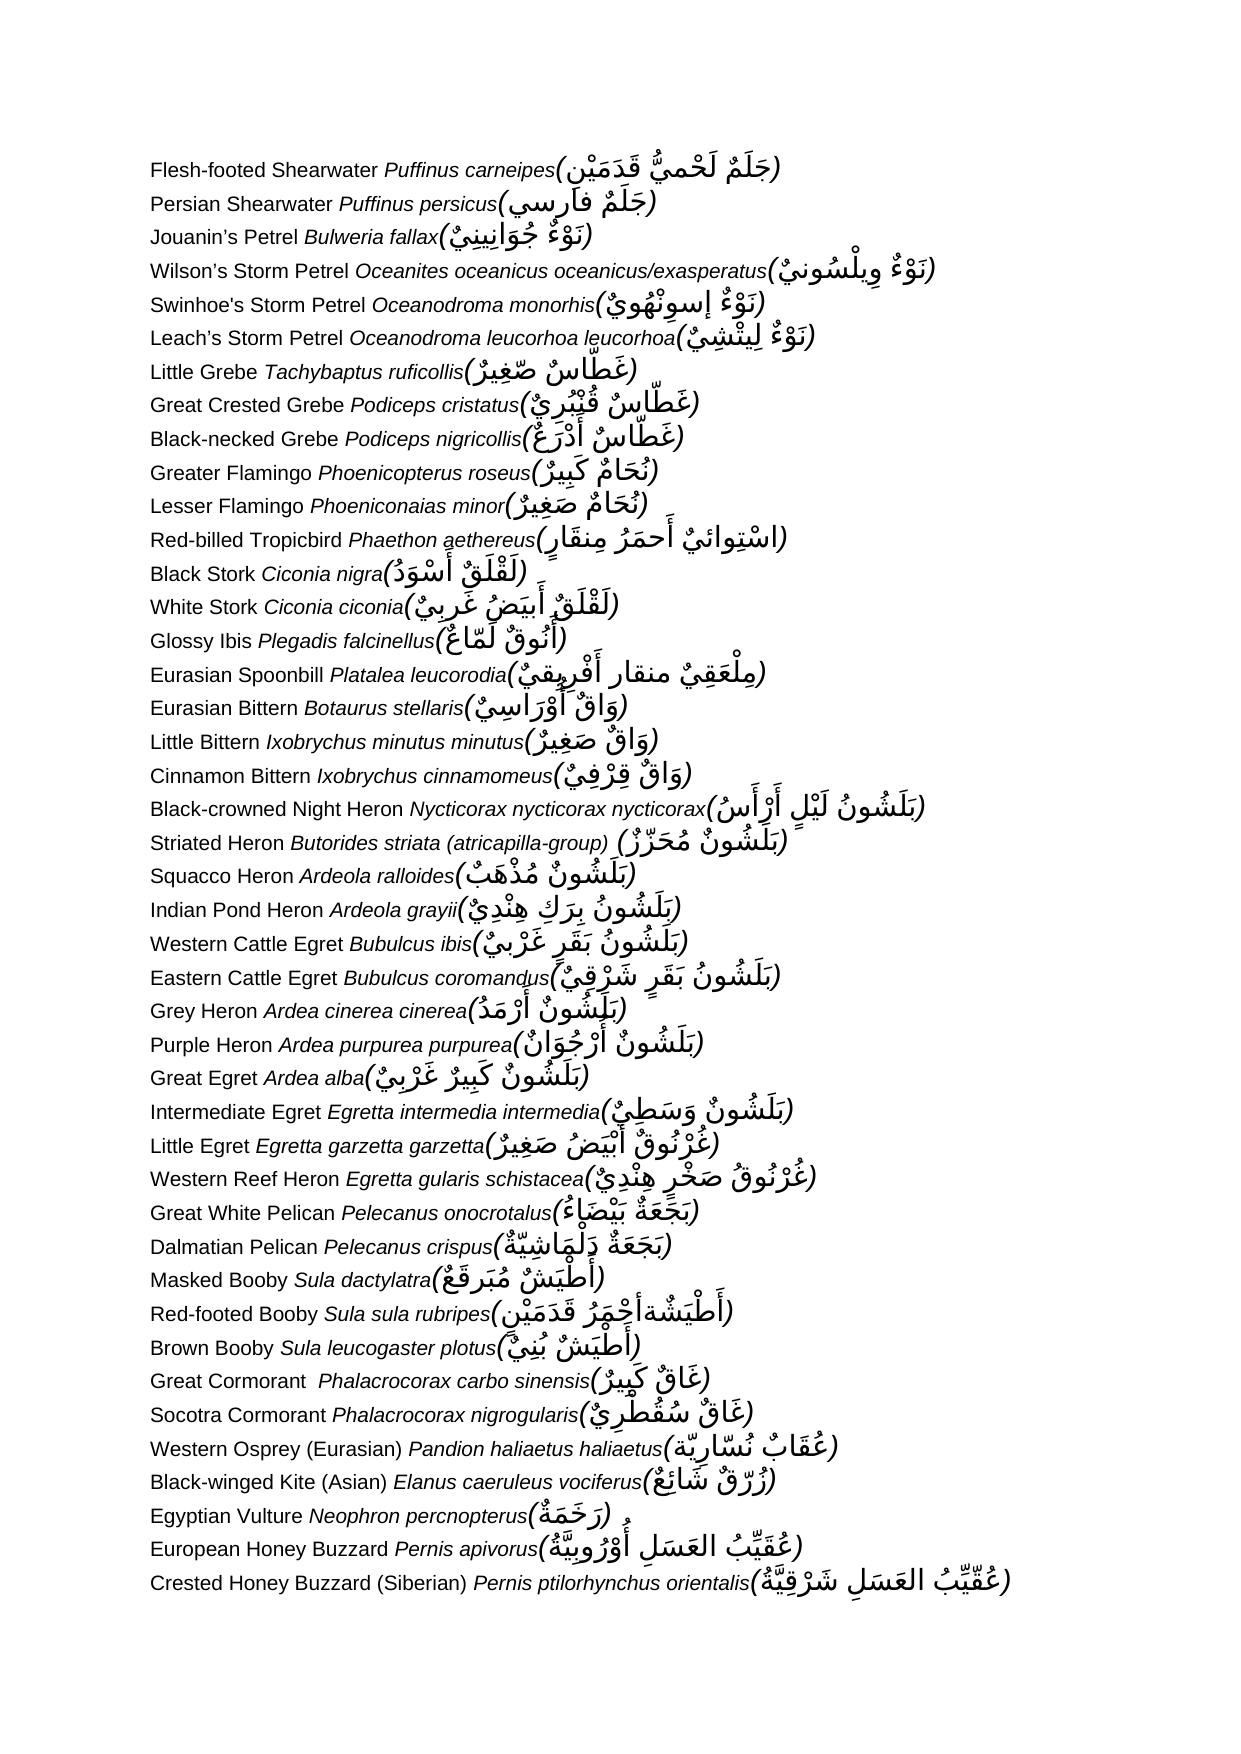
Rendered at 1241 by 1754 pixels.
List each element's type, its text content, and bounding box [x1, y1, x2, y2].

text Brown Booby Sula leucogaster plotus(أَطْيَشٌ بُنِيٌ) [150, 1328, 1090, 1361]
text Eastern Cattle Egret Bubulcus coromandus(بَلَشُونُ بَقَرٍ شَرْقِيٌ) [150, 957, 1090, 991]
text Little Egret Egretta garzetta garzetta(غُرْنُوقٌ أَبْيَضُ صَغِيرٌ) [150, 1126, 1090, 1159]
text Greater Flamingo Phoenicopterus roseus(نُحَامٌ كَبِيرٌ) [150, 453, 1090, 486]
text Little Bittern Ixobrychus minutus minutus(وَاقٌ صَغِيرٌ) [150, 722, 1090, 756]
text Indian Pond Heron Ardeola grayii(بَلَشُونُ بِرَكِ هِنْدِيٌ) [150, 890, 1090, 924]
text Little Grebe Tachybaptus ruficollis(غَطّاسٌ صّغِيرٌ) [150, 352, 1090, 386]
text Great Egret Ardea alba(بَلَشُونٌ كَبِيرٌ غَرْبِيٌ) [150, 1058, 1090, 1092]
text Western Reef Heron Egretta gularis schistacea(غُرْنُوقُ صَخْرٍ هِنْدِيٌ) [150, 1159, 1090, 1193]
text Black-necked Grebe Podiceps nigricollis(غَطّاسٌ أَدْرَعٌ) [150, 419, 1090, 453]
text Black Stork Ciconia nigra(لَقْلَقٌ أَسْوَدُ) [150, 554, 1090, 587]
text Swinhoe's Storm Petrel Oceanodroma monorhis(نَوْءٌ إسوِنْهُويٌ) [150, 284, 1090, 318]
text Jouanin’s Petrel Bulweria fallax(نَوْءٌ جُوَانِينِيٌ) [150, 217, 1090, 251]
text Black-crowned Night Heron Nycticorax nycticorax nycticorax(بَلَشُونُ لَيْلٍ أَرْأَسُ) [150, 789, 1090, 823]
text Squacco Heron Ardeola ralloides(بَلَشُونٌ مُذْهَبٌ) [150, 857, 1090, 890]
text Cinnamon Bittern Ixobrychus cinnamomeus(وَاقٌ قِرْفِيٌ) [150, 756, 1090, 789]
text Crested Honey Buzzard (Siberian) Pernis ptilorhynchus orientalis(عُقّيِّبُ العَسَلِ شَرْقِيَّةُ) [150, 1563, 1090, 1597]
text Grey Heron Ardea cinerea cinerea(بَلَشُونٌ أَرْمَدُ) [150, 991, 1090, 1025]
text Striated Heron Butorides striata (atricapilla-group) (بَلَشُونٌ مُحَزّزٌ) [150, 823, 1090, 857]
text Great Cormorant Phalacrocorax carbo sinensis(غَاقٌ كَبِيرٌ) [150, 1361, 1090, 1395]
text Masked Booby Sula dactylatra(أَطْيَشٌ مُبَرقَعٌ) [150, 1260, 1090, 1294]
text Red-footed Booby Sula sula rubripes(أَطْيَشٌةأحْمَرُ قَدَمَيْنٍ) [150, 1294, 1090, 1328]
text Eurasian Spoonbill Platalea leucorodia(مِلْعَقِيٌ منقار أَفْرِيِقيٌ) Eurasian Bittern Botaurus stellaris(وَاقٌ أُوْرَاسِيٌ) [150, 655, 1090, 722]
text Intermediate Egret Egretta intermedia intermedia(بَلَشُونٌ وَسَطِيٌ) [150, 1092, 1090, 1126]
text White Stork Ciconia ciconia(لَقْلَقٌ أَبيَضُ غَربِيٌ) [150, 587, 1090, 621]
text Lesser Flamingo Phoeniconaias minor(نُحَامٌ صَغِيرٌ) [150, 486, 1090, 520]
text Purple Heron Ardea purpurea purpurea(بَلَشُونٌ أُرْجُوَانٌ) [150, 1025, 1090, 1058]
text European Honey Buzzard Pernis apivorus(عُقَيِّبُ العَسَلِ أُوْرُوبِيَّةُ) [150, 1529, 1090, 1563]
text Socotra Cormorant Phalacrocorax nigrogularis(غَاقٌ سُقُطْرِيٌ) [150, 1395, 1090, 1428]
text Western Cattle Egret Bubulcus ibis(بَلَشُونُ بَقَرٍ غَرْبيٌ) [150, 924, 1090, 957]
text Persian Shearwater Puffinus persicus(جَلَمٌ فارسي) [150, 184, 1090, 217]
text Red-billed Tropicbird Phaethon aethereus(اسْتِوائيٌ أَحمَرُ مِنقَارٍ) [150, 520, 1090, 554]
text Leach’s Storm Petrel Oceanodroma leucorhoa leucorhoa(نَوْءٌ لِيتْشِيٌ) [150, 318, 1090, 352]
text Flesh-footed Shearwater Puffinus carneipes(جَلَمٌ لَحْميُّ قَدَمَيْنِ) [150, 150, 1090, 184]
text Western Osprey (Eurasian) Pandion haliaetus haliaetus(عُقَابٌ نُسّارِيّة) [150, 1428, 1090, 1462]
text Great Crested Grebe Podiceps cristatus(غَطّاسٌ قُنْبُرِيٌ) [150, 386, 1090, 419]
text Glossy Ibis Plegadis falcinellus(أَنُوقٌ لَمّاعٌ) [150, 621, 1090, 655]
text Dalmatian Pelican Pelecanus crispus(بَجَعَةٌ دَلْمَاشِيّةٌ) [150, 1227, 1090, 1260]
text Wilson’s Storm Petrel Oceanites oceanicus oceanicus/exasperatus(نَوْءٌ وِيلْسُونيٌ) [150, 251, 1090, 284]
text Egyptian Vulture Neophron percnopterus(رَخَمَةٌ) [150, 1496, 1090, 1529]
text Black-winged Kite (Asian) Elanus caeruleus vociferus(زُرّقٌ شَائِعٌ) [150, 1462, 1090, 1496]
text Great White Pelican Pelecanus onocrotalus(بَجَعَةٌ بَيْضَاءُ) [150, 1193, 1090, 1227]
